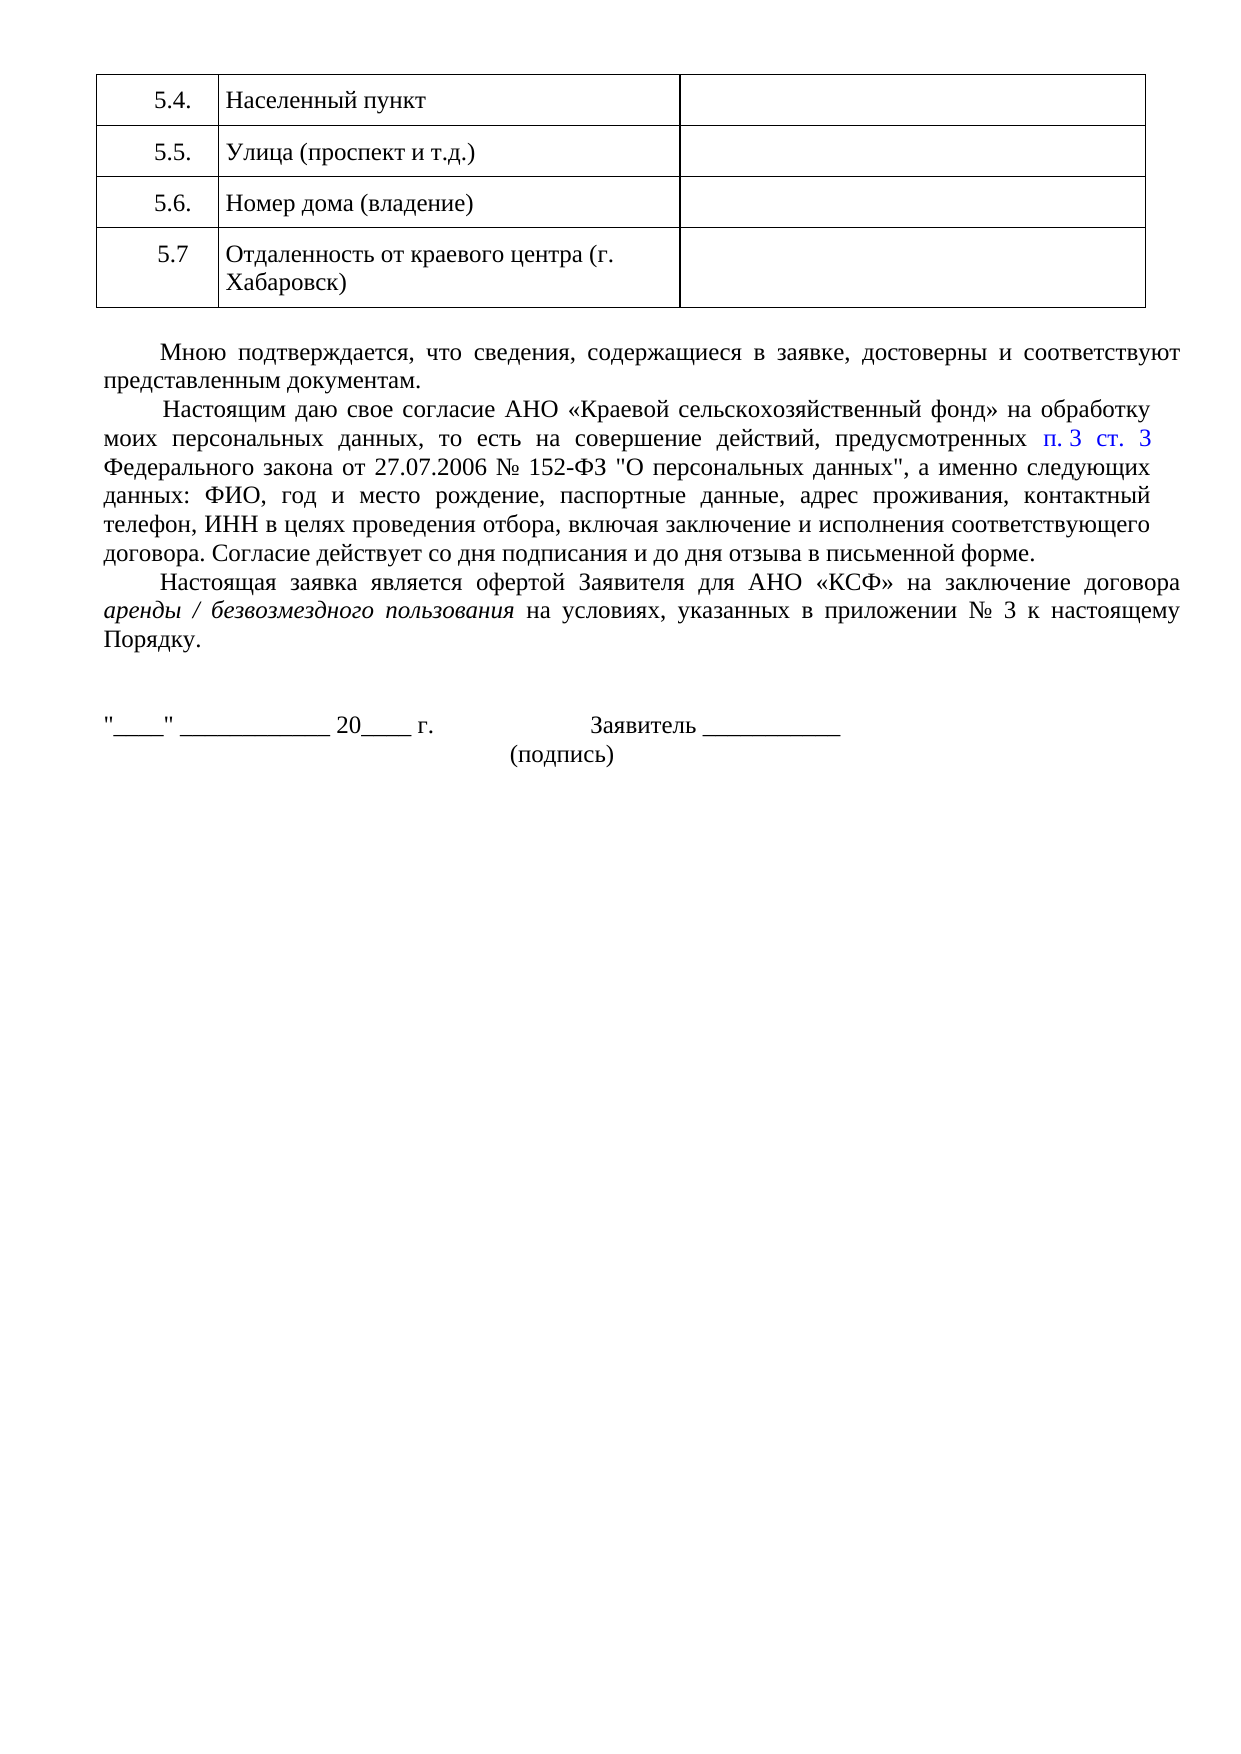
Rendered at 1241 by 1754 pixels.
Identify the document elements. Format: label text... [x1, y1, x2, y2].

table_cell 5.5. [97, 126, 218, 176]
table_cell [681, 126, 1145, 176]
table_cell Улица (проспект и т.д.) [219, 126, 679, 176]
text Настоящим даю свое согласие АНО «Краевой сельскохозяйственный фонд» на обработку моих персональных данных, то есть на совершение действий, предусмотренных п. 3 ст. 3 Федерального закона от 27.07.2006 № 152-ФЗ "О персональных данных", а именно следующих данных: ФИО, год и место рождение, паспортные данные, адрес проживания, контактный телефон, ИНН в целях проведения отбора, включая заключение и исполнения соответствующего договора. Согласие действует со дня подписания и до дня отзыва в письменной форме. [103, 394, 1152, 567]
text Мною подтверждается, что сведения, содержащиеся в заявке, достоверны и соответствуют представленным документам. [103, 337, 1181, 394]
table_cell [681, 177, 1145, 227]
table_cell 5.7 [97, 228, 218, 307]
text Настоящая заявка является офертой Заявителя для АНО «КСФ» на заключение договора аренды / безвозмездного пользования на условиях, указанных в приложении № 3 к настоящему Порядку. [103, 567, 1181, 653]
table_cell 5.4. [97, 75, 218, 125]
table_cell [681, 228, 1145, 307]
table_cell 5.6. [97, 177, 218, 227]
text "____" ____________ 20____ г. Заявитель ___________ [103, 710, 1181, 739]
table_cell Населенный пункт [219, 75, 679, 125]
table_cell Отдаленность от краевого центра (г. Хабаровск) [219, 228, 679, 307]
table_cell Номер дома (владение) [219, 177, 679, 227]
table_cell [681, 75, 1145, 125]
text (подпись) [103, 739, 1181, 768]
